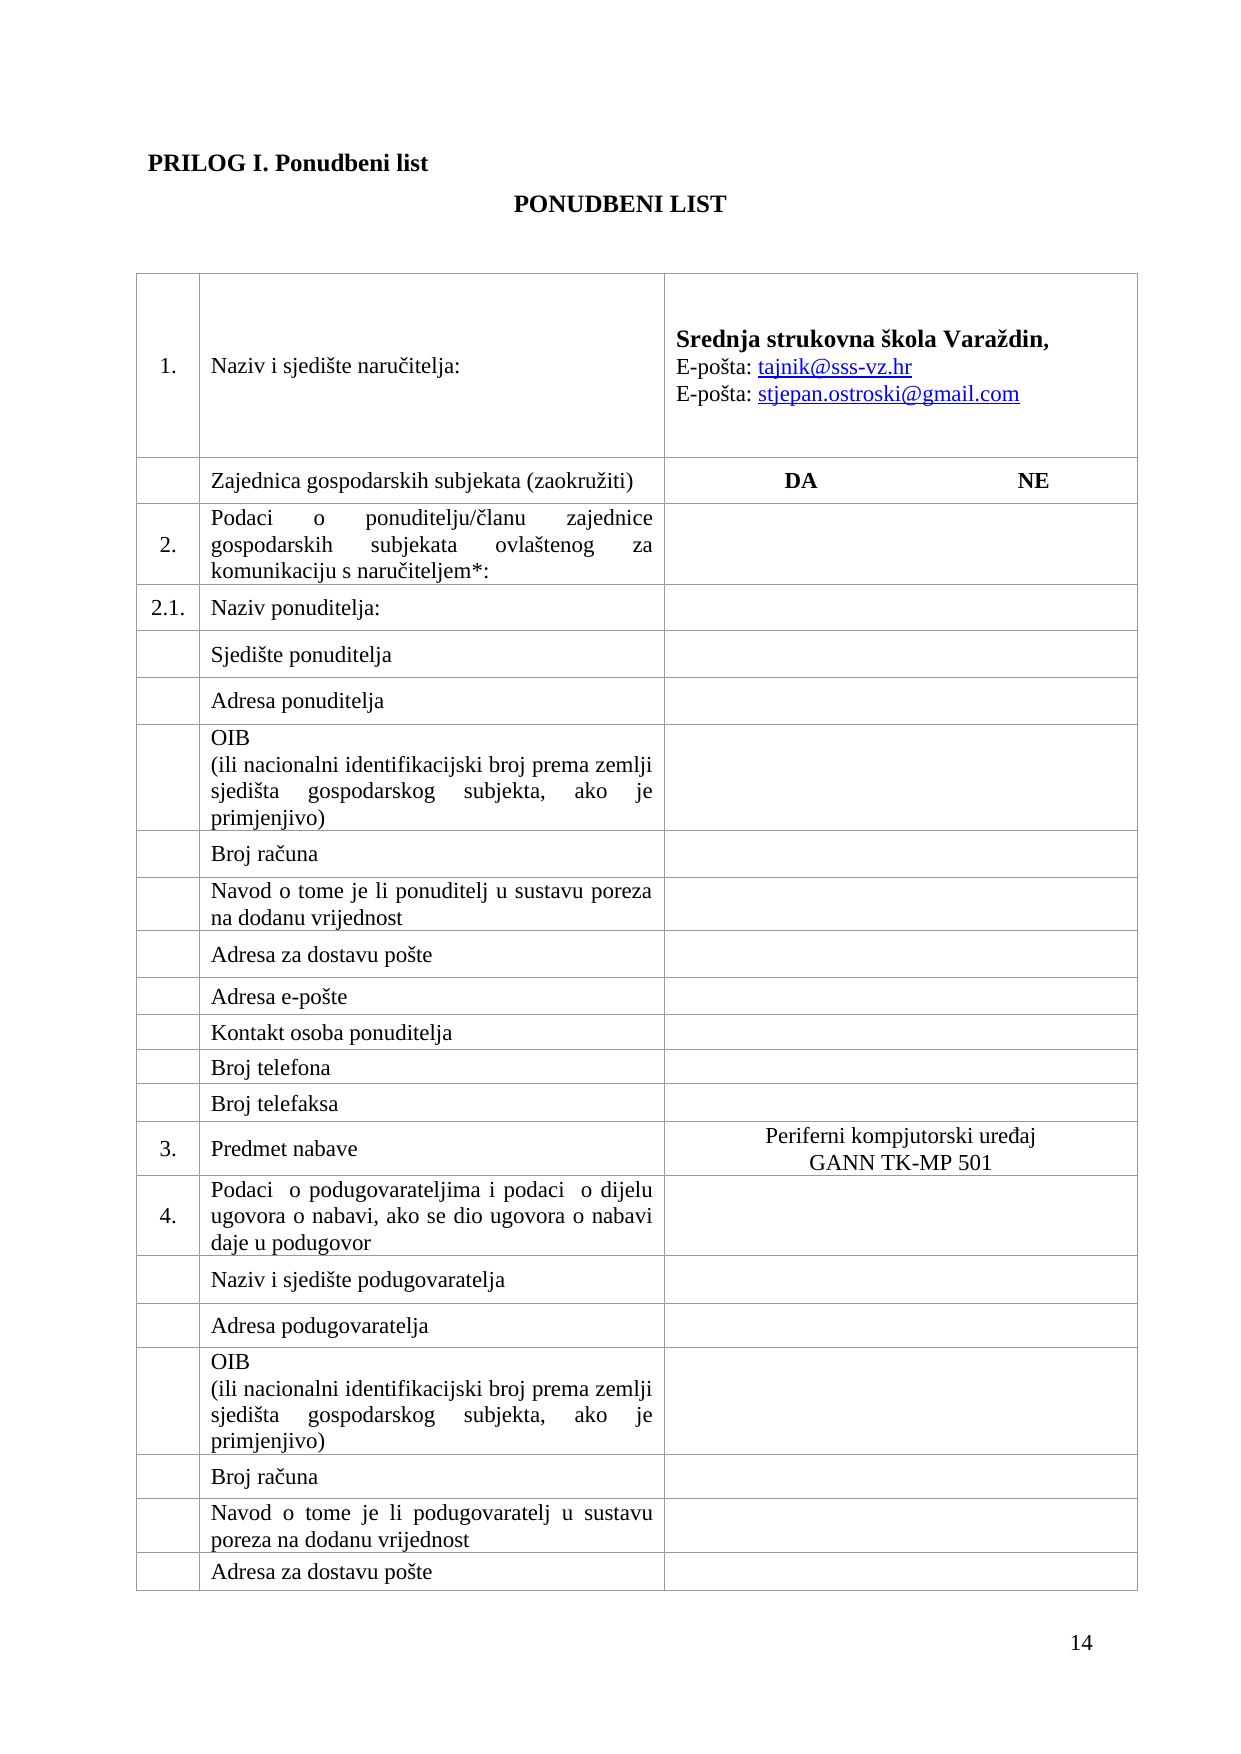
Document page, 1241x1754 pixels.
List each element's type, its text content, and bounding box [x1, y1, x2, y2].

table_cell [137, 978, 199, 1014]
table_cell Broj računa [200, 1455, 664, 1498]
table_cell [137, 1348, 199, 1454]
table_cell [665, 1304, 1137, 1347]
table_cell Broj telefaksa [200, 1084, 664, 1121]
table_cell [665, 1553, 1137, 1589]
table_cell [665, 831, 1137, 877]
table_cell [137, 931, 199, 977]
table_cell [137, 1304, 199, 1347]
table_cell [137, 1050, 199, 1083]
table_cell Broj telefona [200, 1050, 664, 1083]
table_cell [665, 1256, 1137, 1303]
table_cell [665, 678, 1137, 723]
table_cell [137, 1553, 199, 1589]
table_header Srednja strukovna škola Varaždin, E-pošta: tajnik@sss-vz.hr E-pošta: stjepan.ostroski@gmail.com [665, 274, 1137, 457]
table_cell Navod o tome je li podugovaratelj u sustavu poreza na dodanu vrijednost [200, 1499, 664, 1552]
table_cell [137, 1455, 199, 1498]
table_cell [665, 1348, 1137, 1454]
table_cell Periferni kompjutorski uređaj GANN TK-MP 501 [665, 1122, 1137, 1175]
table_cell Zajednica gospodarskih subjekata (zaokružiti) [200, 458, 664, 503]
table_cell Kontakt osoba ponuditelja [200, 1015, 664, 1049]
table_cell OIB (ili nacionalni identifikacijski broj prema zemlji sjedišta gospodarskog subjekta, ako je primjenjivo) [200, 725, 664, 830]
table_cell Adresa e-pošte [200, 978, 664, 1014]
table_cell [137, 458, 199, 503]
table_cell Adresa ponuditelja [200, 678, 664, 723]
table_cell [665, 725, 1137, 830]
table_cell [137, 1256, 199, 1303]
table_cell Naziv ponuditelja: [200, 585, 664, 630]
table_cell Predmet nabave [200, 1122, 664, 1175]
table_cell 3. [137, 1122, 199, 1175]
table_cell [665, 1084, 1137, 1121]
table_cell OIB (ili nacionalni identifikacijski broj prema zemlji sjedišta gospodarskog subjekta, ako je primjenjivo) [200, 1348, 664, 1454]
table_cell [137, 831, 199, 877]
table_cell [665, 1176, 1137, 1255]
table_cell [665, 1050, 1137, 1083]
table_cell [137, 1084, 199, 1121]
table_cell [137, 878, 199, 930]
table_cell Adresa za dostavu pošte [200, 931, 664, 977]
table_cell [137, 1015, 199, 1049]
table_cell [665, 1455, 1137, 1498]
table_cell 4. [137, 1176, 199, 1255]
table_cell DA NE [665, 458, 1137, 503]
table_cell [137, 678, 199, 723]
table_cell Adresa za dostavu pošte [200, 1553, 664, 1589]
table_cell Podaci o podugovarateljima i podaci o dijelu ugovora o nabavi, ako se dio ugovora o nabavi daje u podugovor [200, 1176, 664, 1255]
table_cell 2.1. [137, 585, 199, 630]
table_cell Podaci o ponuditelju/članu zajednice gospodarskih subjekata ovlaštenog za komunikaciju s naručiteljem*: [200, 504, 664, 583]
table_cell [137, 631, 199, 677]
table_cell [665, 631, 1137, 677]
text PONUDBENI LIST [148, 189, 1093, 218]
table_cell 2. [137, 504, 199, 583]
table_cell Adresa podugovaratelja [200, 1304, 664, 1347]
table_cell Naziv i sjedište podugovaratelja [200, 1256, 664, 1303]
table_cell [665, 585, 1137, 630]
table_cell [665, 978, 1137, 1014]
table_cell [665, 878, 1137, 930]
table_cell [665, 931, 1137, 977]
table_cell [137, 1499, 199, 1552]
table_cell Navod o tome je li ponuditelj u sustavu poreza na dodanu vrijednost [200, 878, 664, 930]
table_cell Broj računa [200, 831, 664, 877]
table_header Naziv i sjedište naručitelja: [200, 274, 664, 457]
table_header 1. [137, 274, 199, 457]
table_cell [665, 1015, 1137, 1049]
subtitle PRILOG I. Ponudbeni list [148, 148, 1093, 176]
table_cell [665, 504, 1137, 583]
table_cell Sjedište ponuditelja [200, 631, 664, 677]
table_cell [665, 1499, 1137, 1552]
table_cell [137, 725, 199, 830]
